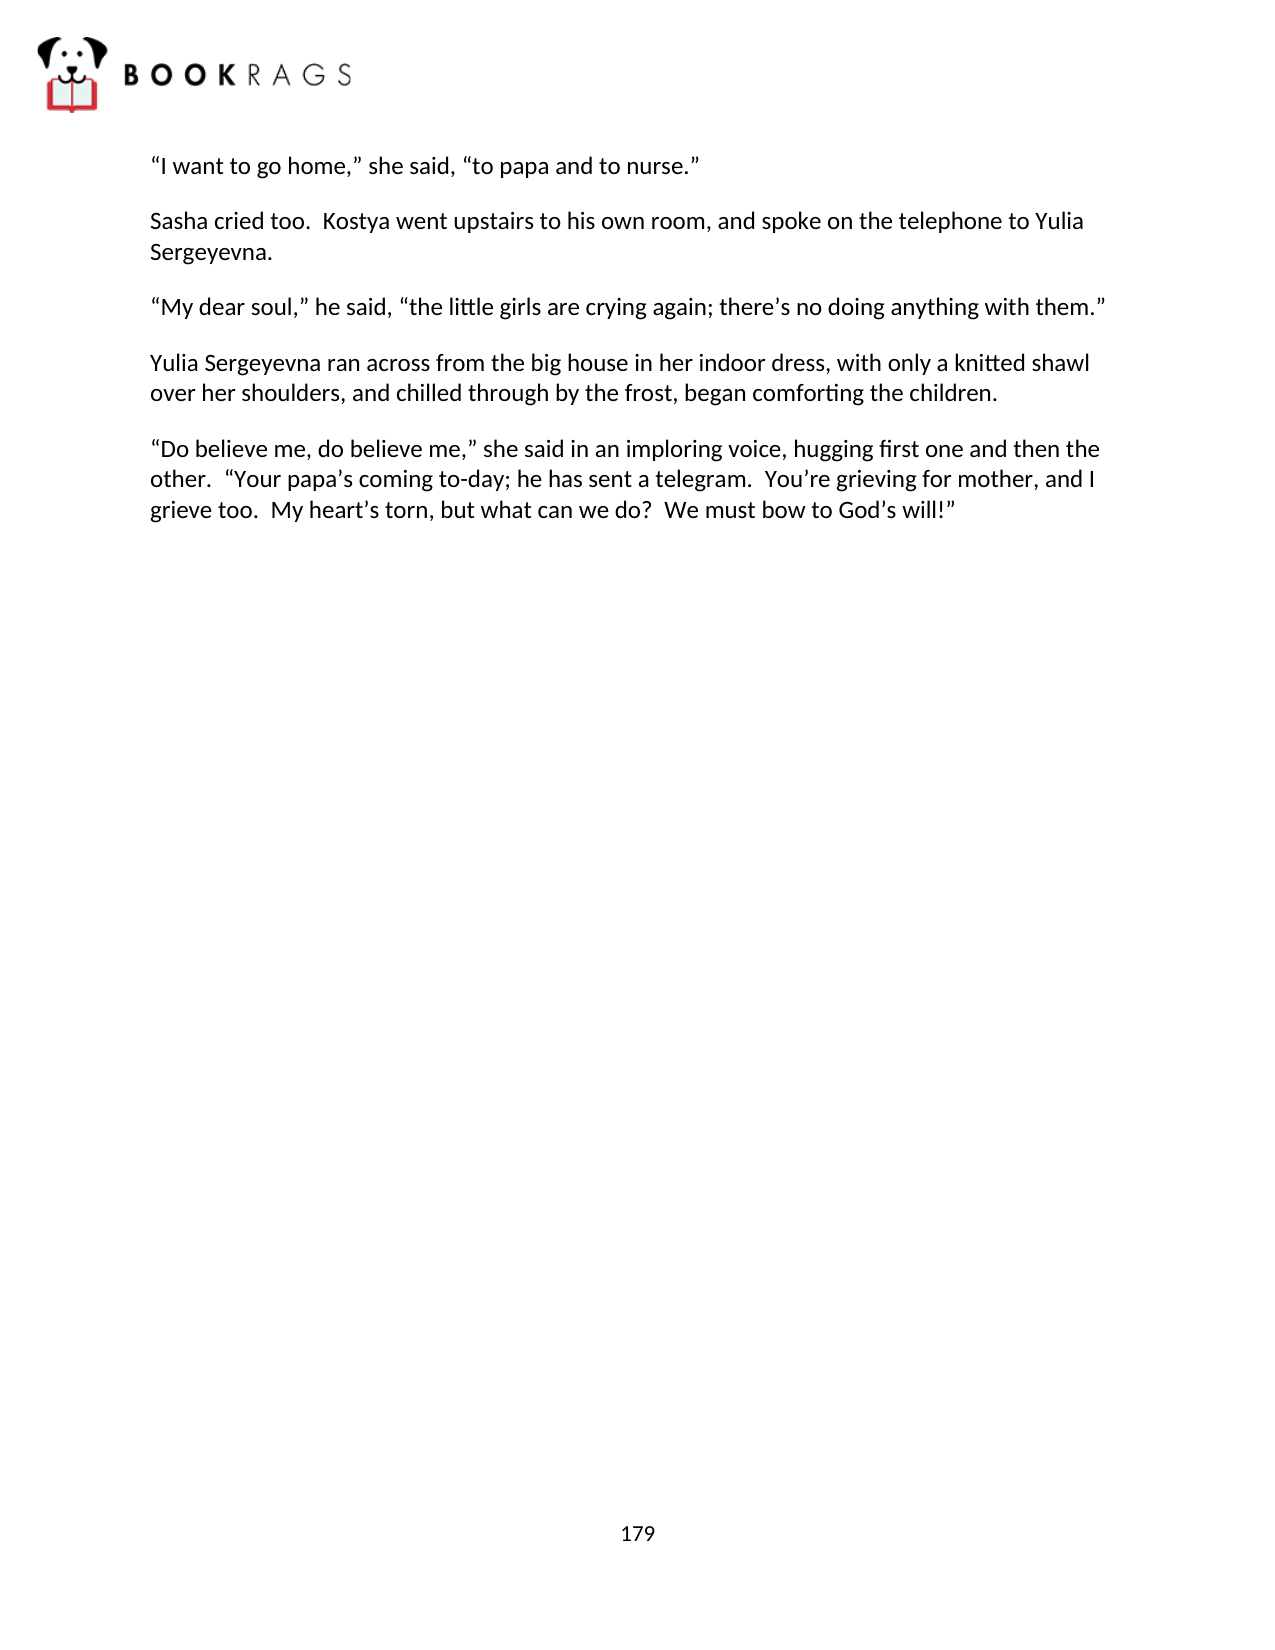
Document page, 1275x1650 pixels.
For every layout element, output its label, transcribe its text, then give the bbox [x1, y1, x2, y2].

text “I want to go home,” she said, “to papa and to nurse.” [150, 150, 1125, 181]
text Yulia Sergeyevna ran across from the big house in her indoor dress, with only a knitted shawl over her shoulders, and chilled through by the frost, began comforting the children. [150, 347, 1125, 408]
text “My dear soul,” he said, “the little girls are crying again; there’s no doing anything with them.” [150, 292, 1125, 322]
text Sasha cried too. Kostya went upstairs to his own room, and spoke on the telephone to Yulia Sergeyevna. [150, 206, 1125, 267]
text “Do believe me, do believe me,” she said in an imploring voice, hugging first one and then the other. “Your papa’s coming to-day; he has sent a telegram. You’re grieving for mother, and I grieve too. My heart’s torn, but what can we do? We must bow to God’s will!” [150, 433, 1125, 525]
picture [37, 37, 351, 113]
